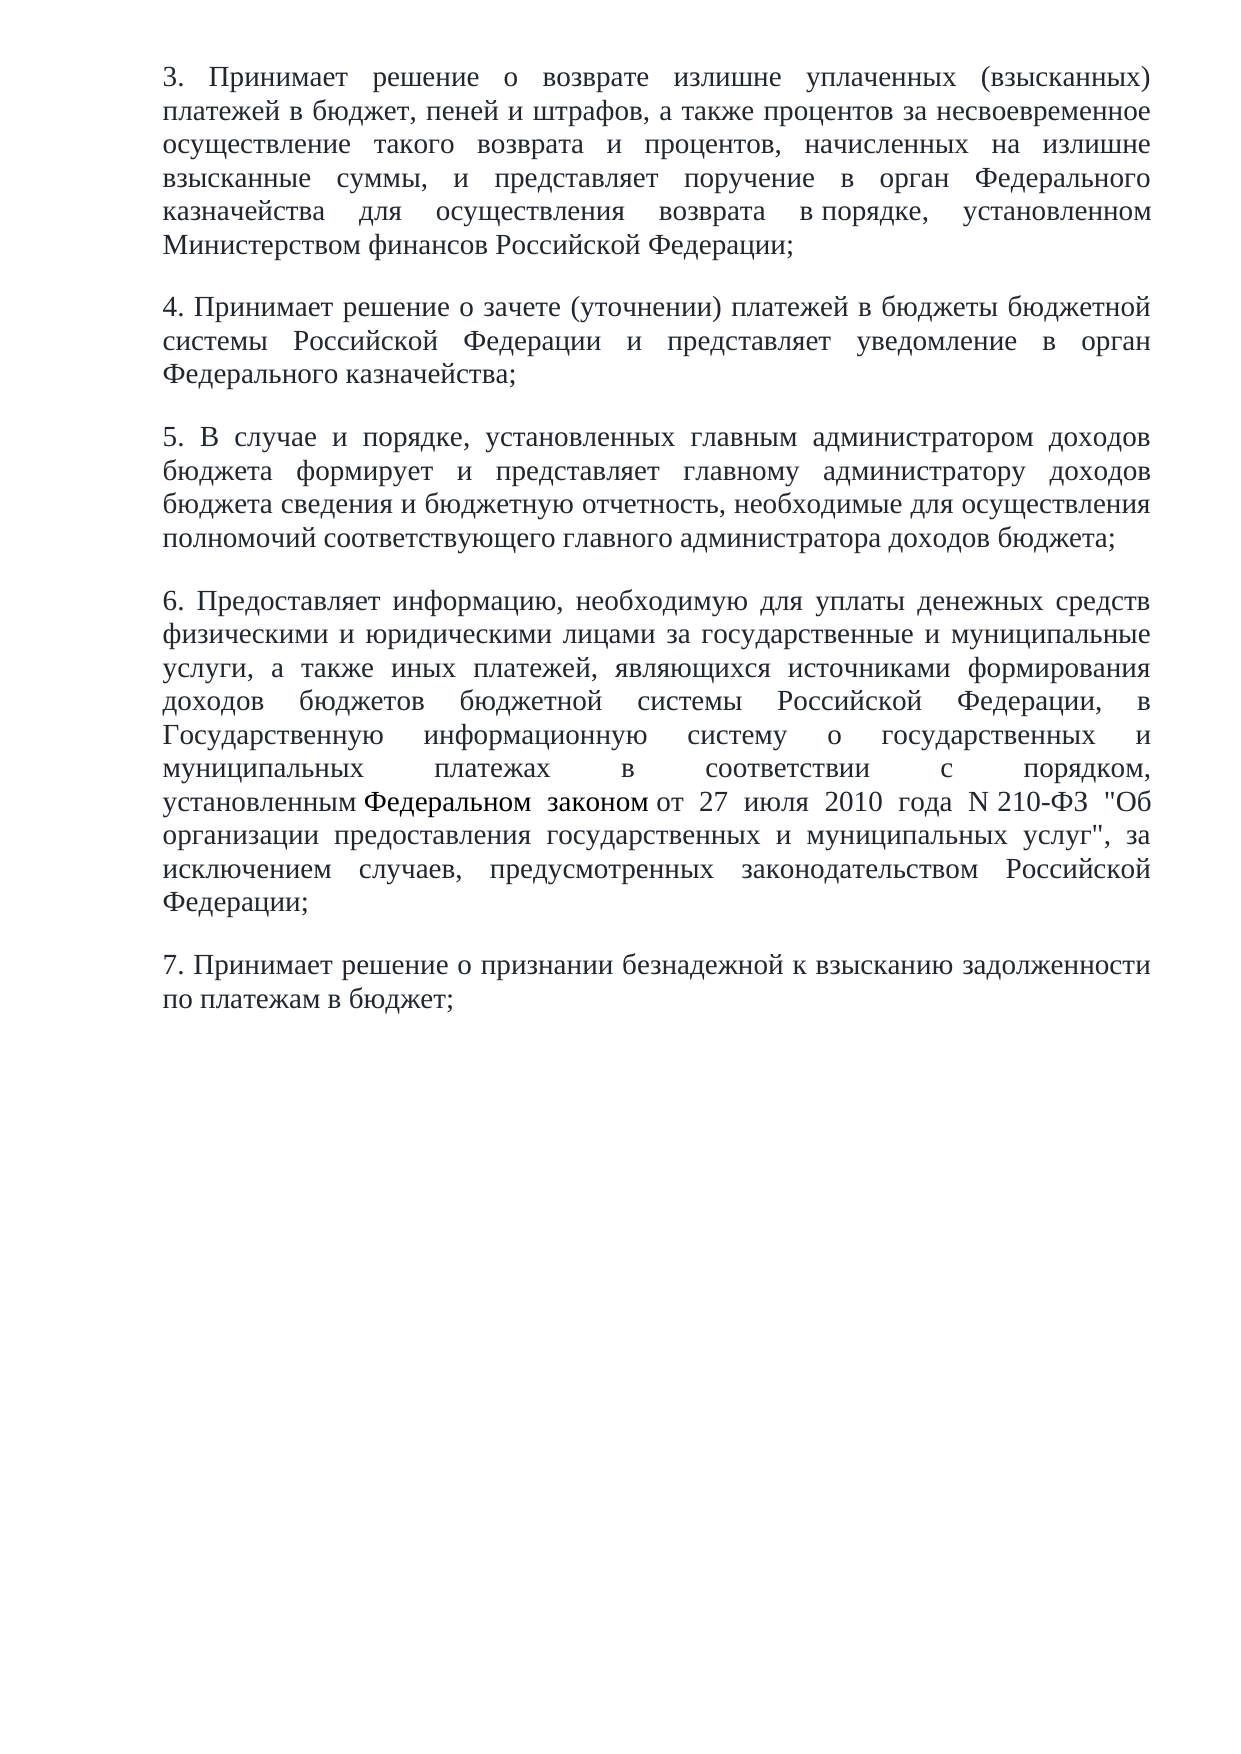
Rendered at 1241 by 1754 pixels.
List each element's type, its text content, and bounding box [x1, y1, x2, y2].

text 3. Принимает решение о возврате излишне уплаченных (взысканных) платежей в бюджет, пеней и штрафов, а также процентов за несвоевременное осуществление такого возврата и процентов, начисленных на излишне взысканные суммы, и представляет поручение в орган Федерального казначейства для осуществления возврата в порядке, установленном Министерством финансов Российской Федерации; [162, 59, 1152, 260]
text 4. Принимает решение о зачете (уточнении) платежей в бюджеты бюджетной системы Российской Федерации и представляет уведомление в орган Федерального казначейства; [162, 289, 1152, 390]
text 7. Принимает решение о признании безнадежной к взысканию задолженности по платежам в бюджет; [162, 947, 1152, 1014]
text 5. В случае и порядке, установленных главным администратором доходов бюджета формирует и представляет главному администратору доходов бюджета сведения и бюджетную отчетность, необходимые для осуществления полномочий соответствующего главного администратора доходов бюджета; [162, 419, 1152, 553]
text 6. Предоставляет информацию, необходимую для уплаты денежных средств физическими и юридическими лицами за государственные и муниципальные услуги, а также иных платежей, являющихся источниками формирования доходов бюджетов бюджетной системы Российской Федерации, в Государственную информационную систему о государственных и муниципальных платежах в соответствии с порядком, установленным Федеральном законом от 27 июля 2010 года N 210-ФЗ "Об организации предоставления государственных и муниципальных услуг", за исключением случаев, предусмотренных законодательством Российской Федерации; [162, 583, 1152, 918]
